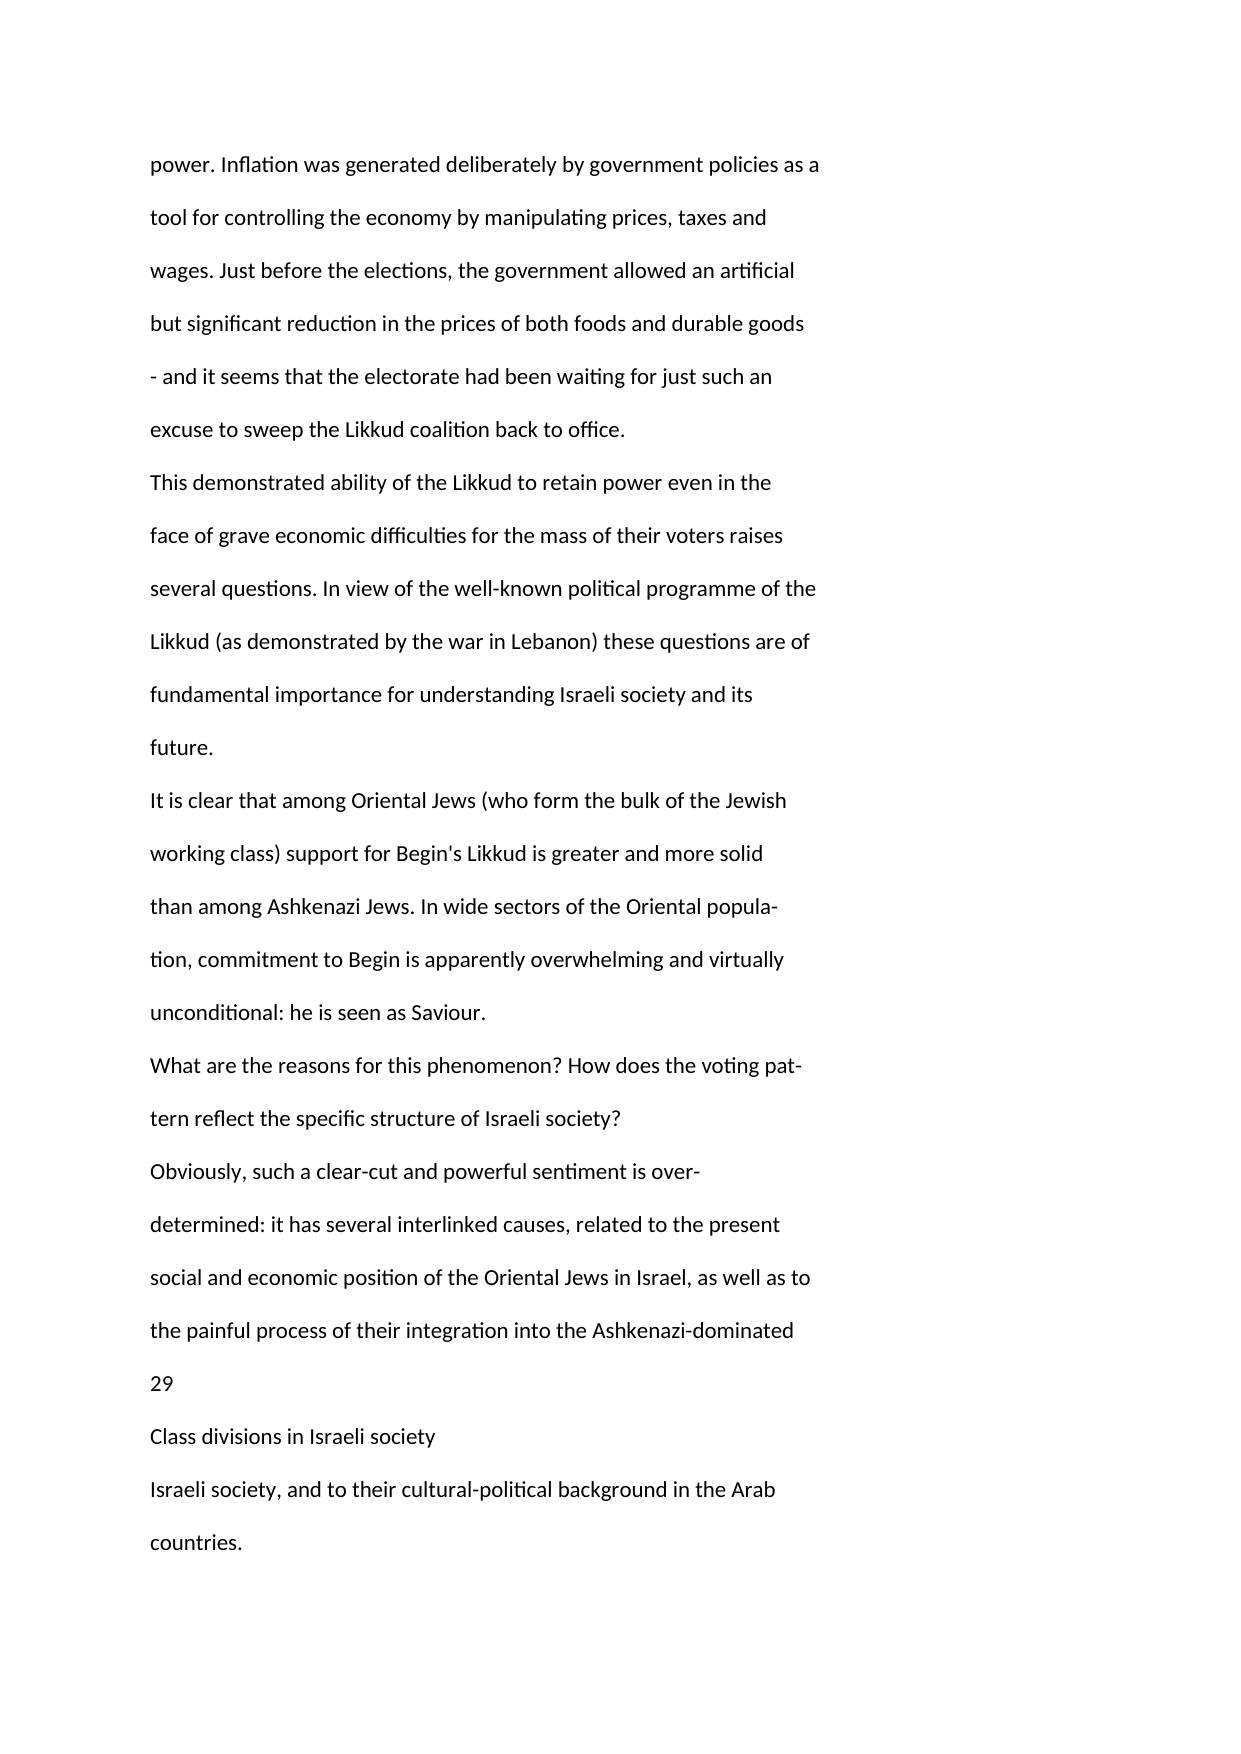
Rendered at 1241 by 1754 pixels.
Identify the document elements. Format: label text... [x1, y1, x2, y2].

text tion, commitment to Begin is apparently overwhelming and virtually [150, 945, 1090, 973]
text countries. [150, 1528, 1090, 1557]
text determined: it has several interlinked causes, related to the present [150, 1210, 1090, 1238]
text working class) support for Begin's Likkud is greater and more solid [150, 839, 1090, 867]
text face of grave economic difficulties for the mass of their voters raises [150, 521, 1090, 549]
text Likkud (as demonstrated by the war in Lebanon) these questions are of [150, 627, 1090, 655]
text power. Inflation was generated deliberately by government policies as a [150, 150, 1090, 178]
text wages. Just before the elections, the government allowed an artificial [150, 256, 1090, 284]
text unconditional: he is seen as Saviour. [150, 998, 1090, 1026]
text social and economic position of the Oriental Jews in Israel, as well as to [150, 1263, 1090, 1291]
text Israeli society, and to their cultural-political background in the Arab [150, 1476, 1090, 1503]
text 29 [150, 1369, 1090, 1397]
text This demonstrated ability of the Likkud to retain power even in the [150, 468, 1090, 496]
text the painful process of their integration into the Ashkenazi-dominated [150, 1316, 1090, 1344]
text It is clear that among Oriental Jews (who form the bulk of the Jewish [150, 786, 1090, 814]
text tern reflect the specific structure of Israeli society? [150, 1104, 1090, 1132]
text than among Ashkenazi Jews. In wide sectors of the Oriental popula- [150, 892, 1090, 920]
text - and it seems that the electorate had been waiting for just such an [150, 362, 1090, 390]
text fundamental importance for understanding Israeli society and its [150, 680, 1090, 708]
text What are the reasons for this phenomenon? How does the voting pat- [150, 1051, 1090, 1079]
text future. [150, 733, 1090, 761]
text Class divisions in Israeli society [150, 1422, 1090, 1451]
text excuse to sweep the Likkud coalition back to office. [150, 415, 1090, 443]
text but significant reduction in the prices of both foods and durable goods [150, 309, 1090, 337]
text Obviously, such a clear-cut and powerful sentiment is over- [150, 1157, 1090, 1185]
text several questions. In view of the well-known political programme of the [150, 574, 1090, 602]
text tool for controlling the economy by manipulating prices, taxes and [150, 203, 1090, 231]
